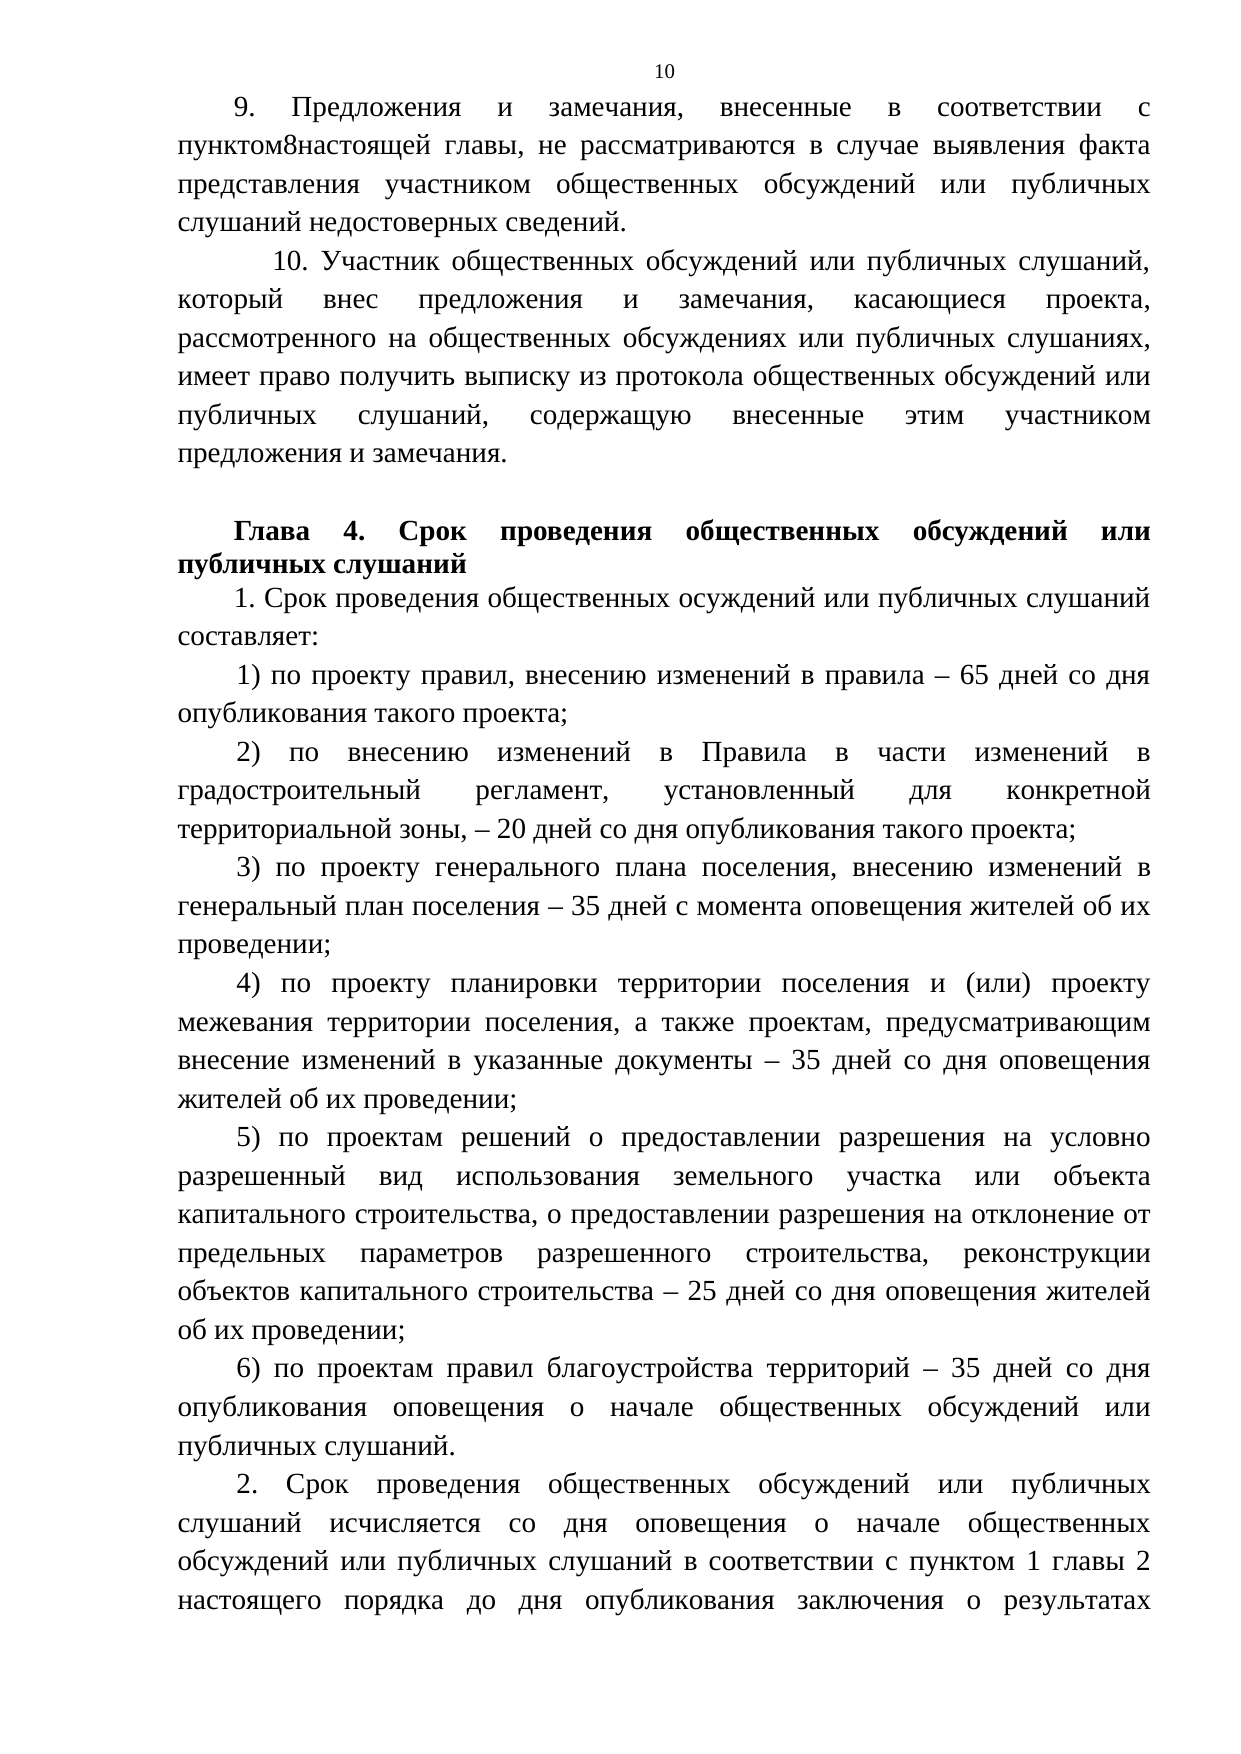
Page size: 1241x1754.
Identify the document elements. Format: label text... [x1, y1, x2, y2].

text 10. Участник общественных обсуждений или публичных слушаний, который внес предложения и замечания, касающиеся проекта, рассмотренного на общественных обсуждениях или публичных слушаниях, имеет право получить выписку из протокола общественных обсуждений или публичных слушаний, содержащую внесенные этим участником предложения и замечания. [177, 243, 1152, 469]
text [177, 1466, 1152, 1615]
text 9. Предложения и замечания, внесенные в соответствии с пунктом8настоящей главы, не рассматриваются в случае выявления факта представления участником общественных обсуждений или публичных слушаний недостоверных сведений. [177, 89, 1152, 238]
subtitle Глава 4. Срок проведения общественных обсуждений или публичных слушаний [177, 513, 1152, 580]
text 1. Срок проведения общественных осуждений или публичных слушаний составляет: [177, 580, 1152, 652]
text 6) по проектам правил благоустройства территорий – 35 дней со дня опубликования оповещения о начале общественных обсуждений или публичных слушаний. [177, 1351, 1152, 1461]
text 4) по проекту планировки территории поселения и (или) проекту межевания территории поселения, а также проектам, предусматривающим внесение изменений в указанные документы – 35 дней со дня оповещения жителей об их проведении; [177, 965, 1152, 1114]
text 5) по проектам решений о предоставлении разрешения на условно разрешенный вид использования земельного участка или объекта капитального строительства, о предоставлении разрешения на отклонение от предельных параметров разрешенного строительства, реконструкции объектов капитального строительства – 25 дней со дня оповещения жителей об их проведении; [177, 1119, 1152, 1346]
text 1) по проекту правил, внесению изменений в правила – 65 дней со дня опубликования такого проекта; [177, 657, 1152, 729]
text 3) по проекту генерального плана поселения, внесению изменений в генеральный план поселения – 35 дней с момента оповещения жителей об их проведении; [177, 849, 1152, 960]
text 2) по внесению изменений в Правила в части изменений в градостроительный регламент, установленный для конкретной территориальной зоны, – 20 дней со дня опубликования такого проекта; [177, 734, 1152, 844]
